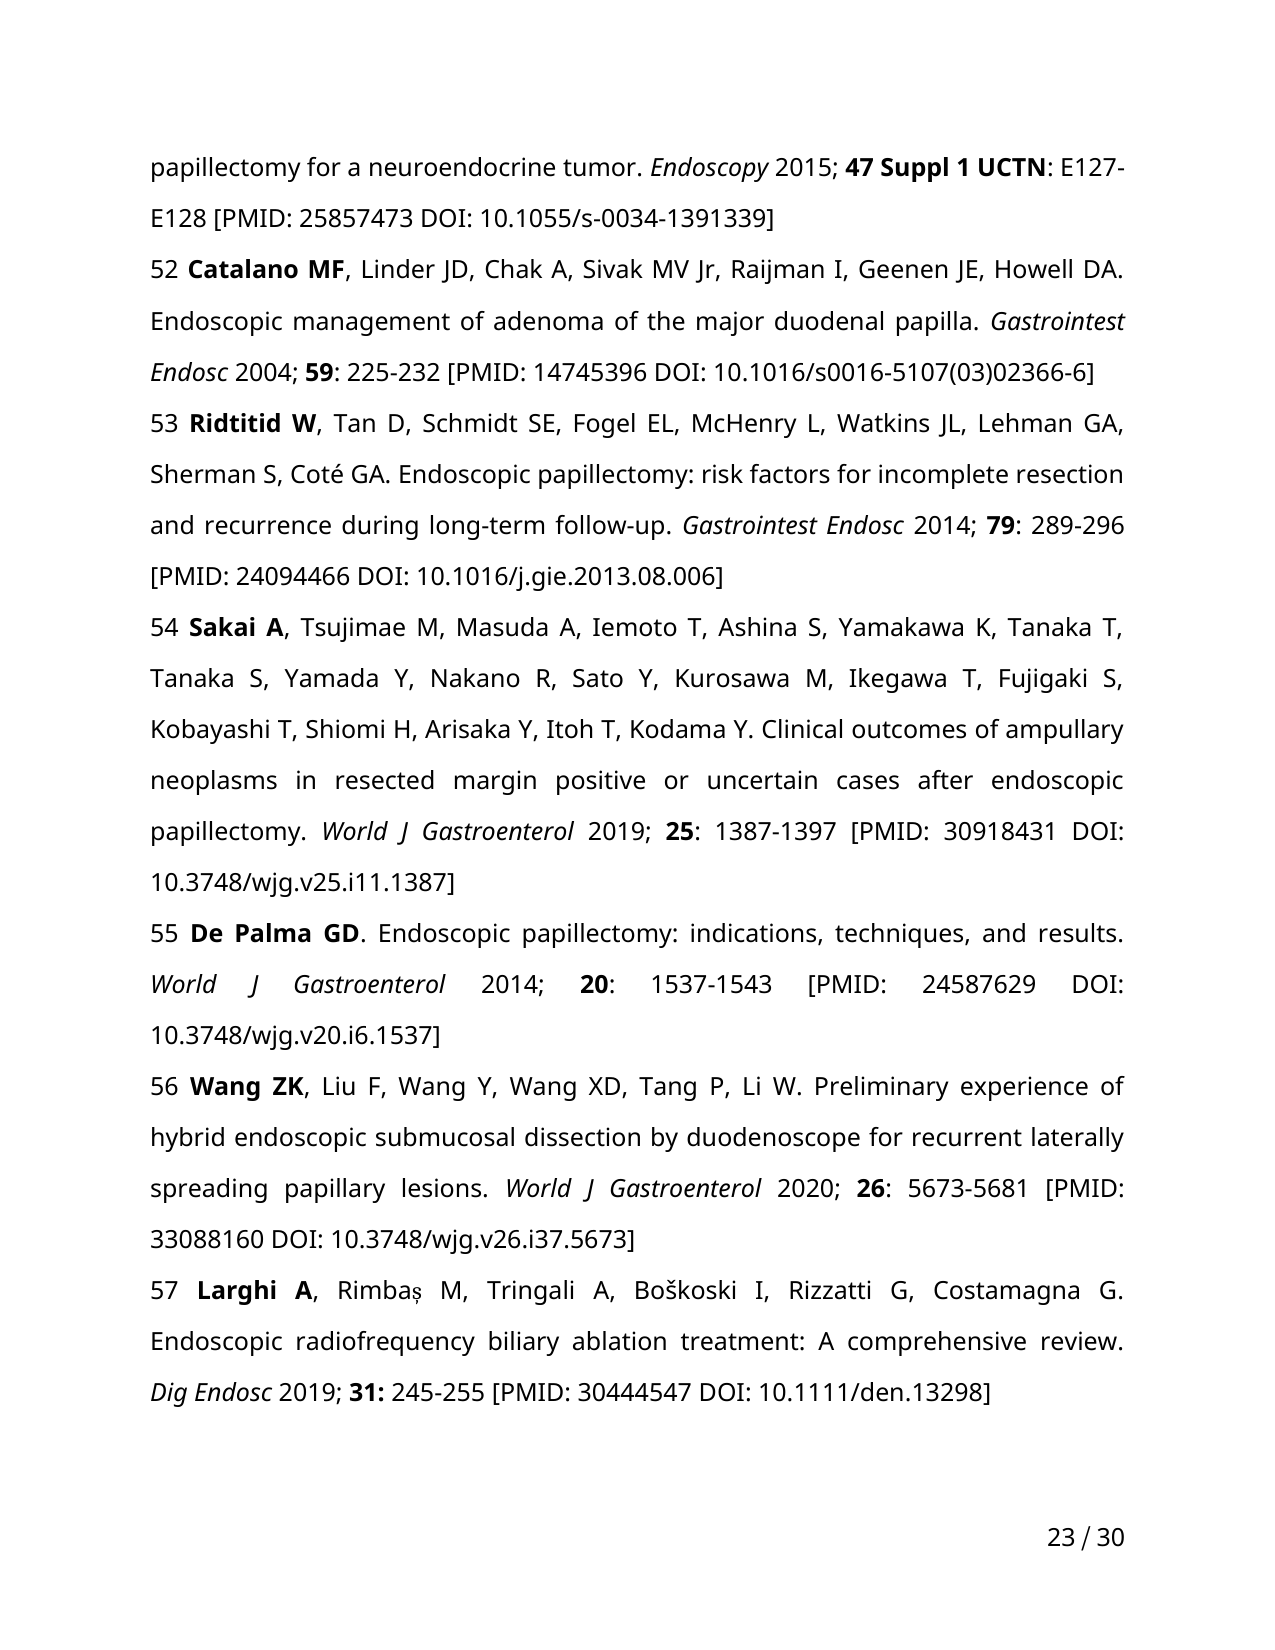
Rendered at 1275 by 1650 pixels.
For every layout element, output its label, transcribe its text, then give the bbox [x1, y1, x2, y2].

text 52 Catalano MF, Linder JD, Chak A, Sivak MV Jr, Raijman I, Geenen JE, Howell DA. Endoscopic management of adenoma of the major duodenal papilla. Gastrointest Endosc 2004; 59: 225-232 [PMID: 14745396 DOI: 10.1016/s0016-5107(03)02366-6] [150, 252, 1125, 388]
text 53 Ridtitid W, Tan D, Schmidt SE, Fogel EL, McHenry L, Watkins JL, Lehman GA, Sherman S, Coté GA. Endoscopic papillectomy: risk factors for incomplete resection and recurrence during long-term follow-up. Gastrointest Endosc 2014; 79: 289-296 [PMID: 24094466 DOI: 10.1016/j.gie.2013.08.006] [150, 405, 1125, 592]
text 57 Larghi A, Rimbaș M, Tringali A, Boškoski I, Rizzatti G, Costamagna G. Endoscopic radiofrequency biliary ablation treatment: A comprehensive review. Dig Endosc 2019; 31: 245-255 [PMID: 30444547 DOI: 10.1111/den.13298] [150, 1273, 1125, 1409]
text 54 Sakai A, Tsujimae M, Masuda A, Iemoto T, Ashina S, Yamakawa K, Tanaka T, Tanaka S, Yamada Y, Nakano R, Sato Y, Kurosawa M, Ikegawa T, Fujigaki S, Kobayashi T, Shiomi H, Arisaka Y, Itoh T, Kodama Y. Clinical outcomes of ampullary neoplasms in resected margin positive or uncertain cases after endoscopic papillectomy. World J Gastroenterol 2019; 25: 1387-1397 [PMID: 30918431 DOI: 10.3748/wjg.v25.i11.1387] [150, 609, 1125, 899]
text 56 Wang ZK, Liu F, Wang Y, Wang XD, Tang P, Li W. Preliminary experience of hybrid endoscopic submucosal dissection by duodenoscope for recurrent laterally spreading papillary lesions. World J Gastroenterol 2020; 26: 5673-5681 [PMID: 33088160 DOI: 10.3748/wjg.v26.i37.5673] [150, 1069, 1125, 1256]
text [150, 150, 1125, 235]
text 55 De Palma GD. Endoscopic papillectomy: indications, techniques, and results. World J Gastroenterol 2014; 20: 1537-1543 [PMID: 24587629 DOI: 10.3748/wjg.v20.i6.1537] [150, 916, 1125, 1052]
